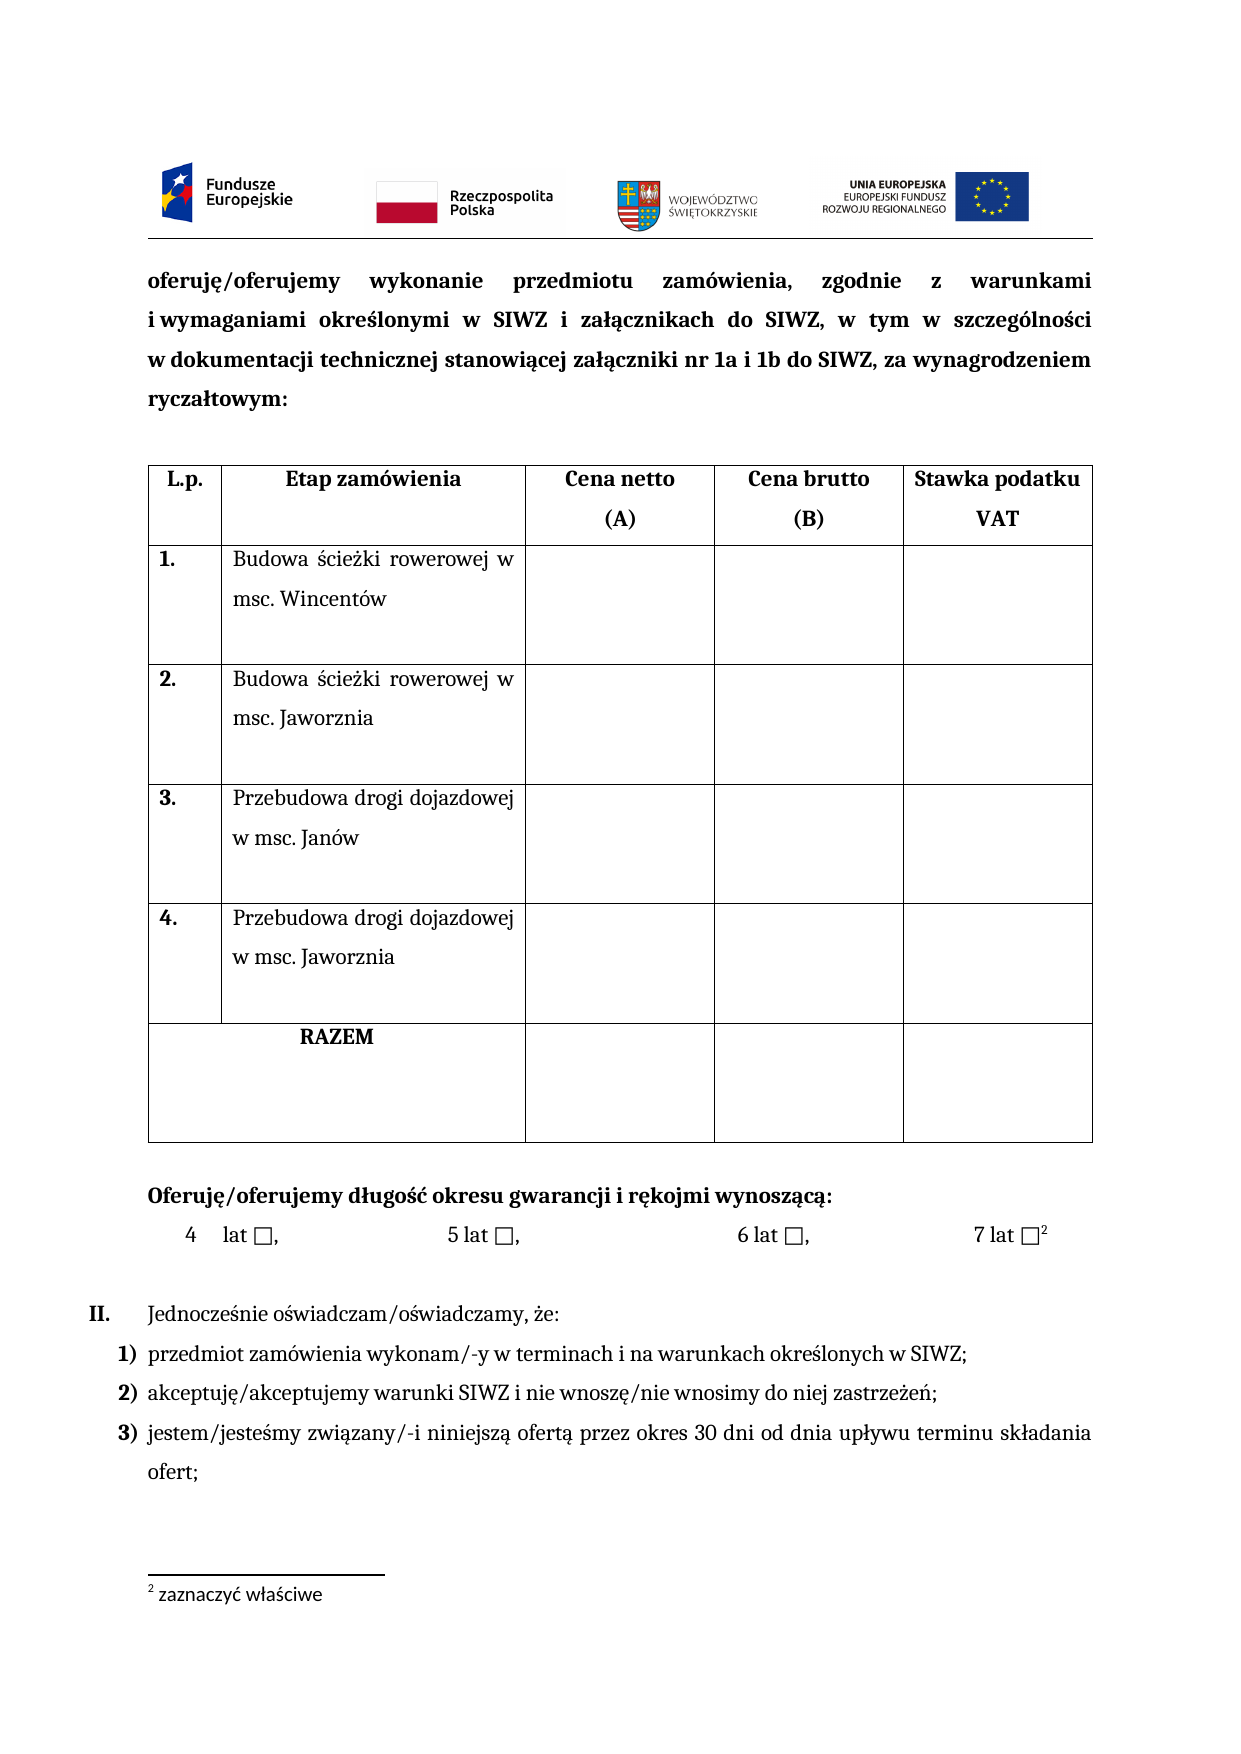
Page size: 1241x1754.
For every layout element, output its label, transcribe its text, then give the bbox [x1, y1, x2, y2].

table_cell 3. [149, 785, 221, 903]
table_cell Budowa ścieżki rowerowej w msc. Jaworznia [222, 665, 525, 784]
list oferuję/oferujemy wykonanie przedmiotu zamówienia, zgodnie z warunkami i wymaganiami określonymi w SIWZ i załącznikach do SIWZ, w tym w szczególności w dokumentacji technicznej stanowiącej załączniki nr 1a i 1b do SIWZ, za wynagrodzeniem ryczałtowym: [148, 267, 1093, 412]
table_header Stawka podatku VAT [904, 466, 1092, 545]
picture [363, 168, 566, 237]
list przedmiot zamówienia wykonam/-y w terminach i na warunkach określonych w SIWZ; [118, 1341, 1093, 1367]
table_cell RAZEM [149, 1024, 525, 1142]
table_cell 2. [149, 665, 221, 784]
table_cell [904, 546, 1092, 664]
text Oferuję/oferujemy długość okresu gwarancji i rękojmi wynoszącą: [148, 1183, 1093, 1209]
picture [617, 171, 758, 237]
table_cell [715, 1024, 903, 1142]
table_cell [904, 904, 1092, 1023]
table_cell [526, 785, 714, 903]
table_cell [715, 904, 903, 1023]
list akceptuję/akceptujemy warunki SIWZ i nie wnoszę/nie wnosimy do niej zastrzeżeń; [118, 1380, 1093, 1406]
table_cell [526, 904, 714, 1023]
table_header L.p. [149, 466, 221, 545]
table_cell [715, 785, 903, 903]
table_header Etap zamówienia [222, 466, 525, 545]
list Jednocześnie oświadczam/oświadczamy, że: [88, 1301, 1093, 1327]
picture [147, 147, 307, 237]
table_cell [904, 1024, 1092, 1142]
table_cell 1. [149, 546, 221, 664]
list jestem/jesteśmy związany/-i niniejszą ofertą przez okres 30 dni od dnia upływu terminu składania ofert; [118, 1419, 1093, 1485]
picture [808, 156, 1043, 237]
table_cell [526, 546, 714, 664]
table_cell Budowa ścieżki rowerowej w msc. Wincentów [222, 546, 525, 664]
table_cell [904, 785, 1092, 903]
table_cell [526, 665, 714, 784]
list lat □, 5 lat □, 6 lat □, 7 lat □ [185, 1222, 1093, 1248]
table_cell [526, 1024, 714, 1142]
table_cell [715, 665, 903, 784]
table_cell Przebudowa drogi dojazdowej w msc. Jaworznia [222, 904, 525, 1023]
table_cell [904, 665, 1092, 784]
table_cell [715, 546, 903, 664]
table_cell 4. [149, 904, 221, 1023]
table_header Cena brutto (B) [715, 466, 903, 545]
table_header Cena netto (A) [526, 466, 714, 545]
table_cell Przebudowa drogi dojazdowej w msc. Janów [222, 785, 525, 903]
